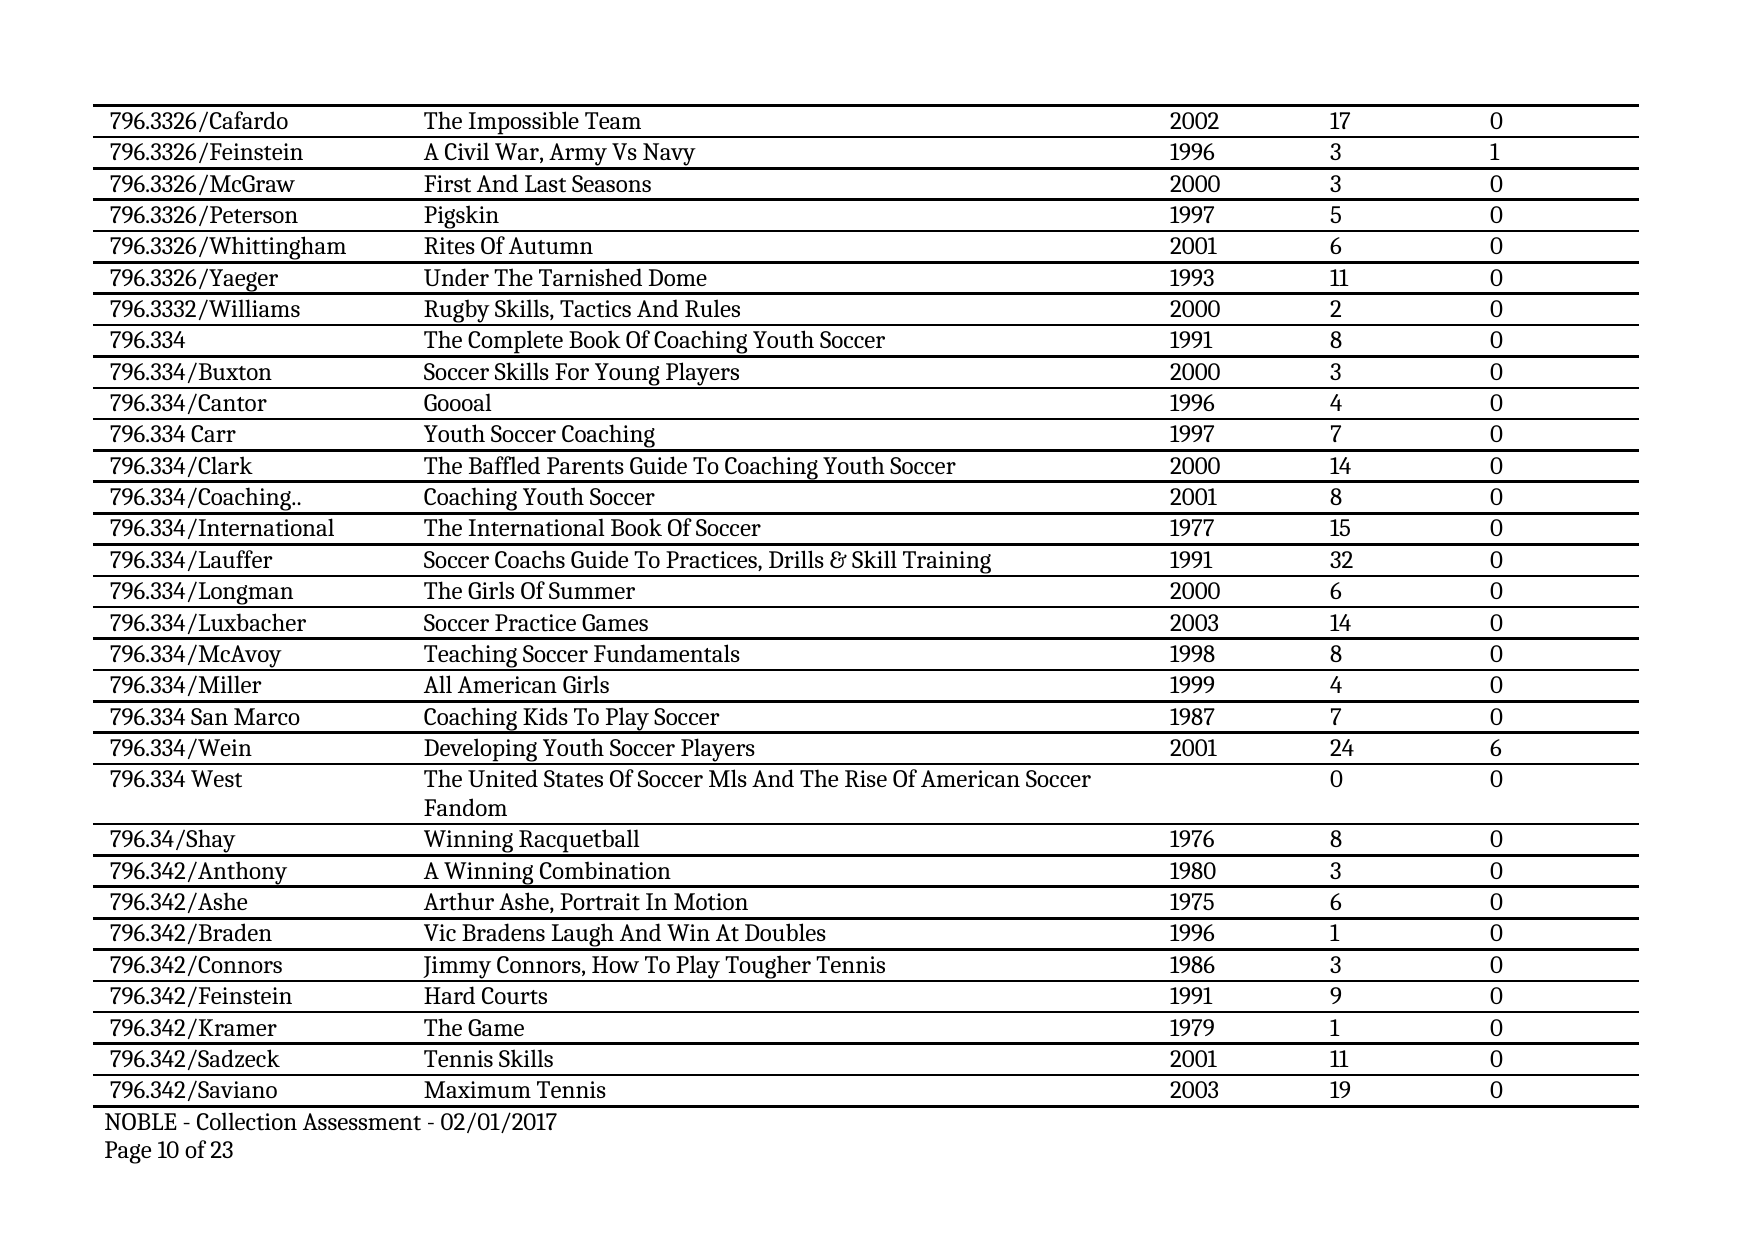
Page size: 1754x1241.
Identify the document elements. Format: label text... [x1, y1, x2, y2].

table_cell 0 [1479, 358, 1638, 386]
table_cell Coaching Youth Soccer [413, 483, 1159, 512]
table_cell 2000 [1159, 170, 1319, 198]
table_cell 4 [1319, 671, 1478, 700]
table_cell Under The Tarnished Dome [413, 264, 1159, 292]
table_cell 1987 [1159, 703, 1319, 731]
table_cell 0 [1479, 232, 1638, 261]
table_cell 8 [1319, 640, 1478, 668]
table_cell Vic Bradens Laugh And Win At Doubles [413, 920, 1159, 948]
table_cell 1993 [1159, 264, 1319, 292]
table_cell 0 [1479, 951, 1638, 979]
table_cell 796.3326/Cafardo [93, 107, 412, 136]
table_cell 796.334/Longman [93, 577, 412, 606]
table_cell 0 [1479, 671, 1638, 700]
table_cell 14 [1319, 452, 1478, 480]
table_cell 1997 [1159, 201, 1319, 229]
table_cell Soccer Practice Games [413, 608, 1159, 637]
table_cell Soccer Skills For Young Players [413, 358, 1159, 386]
table_cell All American Girls [413, 671, 1159, 700]
table_cell Tennis Skills [413, 1045, 1159, 1073]
table_cell 8 [1319, 326, 1478, 355]
table_cell 2001 [1159, 1045, 1319, 1073]
table_cell 1 [1479, 138, 1638, 167]
table_cell 1975 [1159, 888, 1319, 917]
table_cell 796.342/Anthony [93, 857, 412, 885]
table_cell 796.334 San Marco [93, 703, 412, 731]
table_cell 6 [1479, 734, 1638, 763]
table_cell 796.342/Feinstein [93, 982, 412, 1011]
table_cell Soccer Coachs Guide To Practices, Drills & Skill Training [413, 546, 1159, 574]
table_cell Pigskin [413, 201, 1159, 229]
table_cell 0 [1479, 170, 1638, 198]
table_cell 0 [1479, 920, 1638, 948]
table_cell 1991 [1159, 326, 1319, 355]
table_cell 796.334/Clark [93, 452, 412, 480]
table_cell Teaching Soccer Fundamentals [413, 640, 1159, 668]
table_cell 2003 [1159, 1076, 1319, 1105]
table_cell 796.3326/Peterson [93, 201, 412, 229]
table_cell Maximum Tennis [413, 1076, 1159, 1105]
table_cell 796.334 West [93, 765, 412, 823]
table_cell 7 [1319, 420, 1478, 449]
table_cell 3 [1319, 138, 1478, 167]
table_cell 0 [1479, 420, 1638, 449]
table_cell The Girls Of Summer [413, 577, 1159, 606]
table_cell Coaching Kids To Play Soccer [413, 703, 1159, 731]
table_cell Developing Youth Soccer Players [413, 734, 1159, 763]
table_cell 0 [1479, 765, 1638, 823]
table_cell 0 [1479, 107, 1638, 136]
table_cell 796.342/Saviano [93, 1076, 412, 1105]
table_cell 1997 [1159, 420, 1319, 449]
table_cell 796.334/International [93, 515, 412, 543]
table_cell The United States Of Soccer Mls And The Rise Of American Soccer Fandom [413, 765, 1159, 823]
table_cell 2000 [1159, 295, 1319, 324]
table_cell 9 [1319, 982, 1478, 1011]
table_cell 1996 [1159, 138, 1319, 167]
table_cell The Game [413, 1013, 1159, 1042]
table_cell 2001 [1159, 232, 1319, 261]
table_cell 3 [1319, 857, 1478, 885]
table_cell 1977 [1159, 515, 1319, 543]
table_cell 3 [1319, 358, 1478, 386]
table_cell 796.3326/McGraw [93, 170, 412, 198]
table_cell 11 [1319, 1045, 1478, 1073]
table_cell 24 [1319, 734, 1478, 763]
table_cell 8 [1319, 483, 1478, 512]
table_cell The Impossible Team [413, 107, 1159, 136]
table_cell 0 [1479, 452, 1638, 480]
table_cell 0 [1479, 888, 1638, 917]
table_cell 796.334/Cantor [93, 389, 412, 418]
table_cell Rites Of Autumn [413, 232, 1159, 261]
table_cell 0 [1479, 857, 1638, 885]
table_cell 796.334/Buxton [93, 358, 412, 386]
table_cell 1979 [1159, 1013, 1319, 1042]
table_cell The Complete Book Of Coaching Youth Soccer [413, 326, 1159, 355]
table_cell 0 [1479, 1076, 1638, 1105]
table_cell 3 [1319, 170, 1478, 198]
table_cell Rugby Skills, Tactics And Rules [413, 295, 1159, 324]
table_cell 0 [1479, 264, 1638, 292]
table_cell 1976 [1159, 825, 1319, 854]
table_cell 1996 [1159, 389, 1319, 418]
table_cell Winning Racquetball [413, 825, 1159, 854]
table_cell 0 [1479, 640, 1638, 668]
table_cell 796.342/Braden [93, 920, 412, 948]
table_cell 15 [1319, 515, 1478, 543]
table_cell 0 [1479, 546, 1638, 574]
table_cell 796.3326/Whittingham [93, 232, 412, 261]
table_cell 796.3332/Williams [93, 295, 412, 324]
table_cell 32 [1319, 546, 1478, 574]
table_cell 1996 [1159, 920, 1319, 948]
table_cell 11 [1319, 264, 1478, 292]
table_cell 0 [1319, 765, 1478, 823]
table_cell 796.334 [93, 326, 412, 355]
table_cell 1 [1319, 920, 1478, 948]
table_cell [1159, 765, 1319, 823]
table_cell 796.3326/Feinstein [93, 138, 412, 167]
table_cell 1980 [1159, 857, 1319, 885]
table_cell 7 [1319, 703, 1478, 731]
table_cell 14 [1319, 608, 1478, 637]
table_cell 1986 [1159, 951, 1319, 979]
table_cell 0 [1479, 982, 1638, 1011]
table_cell Hard Courts [413, 982, 1159, 1011]
table_cell 796.334/Miller [93, 671, 412, 700]
table_cell 17 [1319, 107, 1478, 136]
table_cell Youth Soccer Coaching [413, 420, 1159, 449]
table_cell First And Last Seasons [413, 170, 1159, 198]
table_cell The International Book Of Soccer [413, 515, 1159, 543]
table_cell Arthur Ashe, Portrait In Motion [413, 888, 1159, 917]
table_cell 796.3326/Yaeger [93, 264, 412, 292]
table_cell 2002 [1159, 107, 1319, 136]
table_cell 2000 [1159, 452, 1319, 480]
table_cell 796.334 Carr [93, 420, 412, 449]
table_cell 796.342/Sadzeck [93, 1045, 412, 1073]
table_cell 2001 [1159, 483, 1319, 512]
table_cell 796.334/McAvoy [93, 640, 412, 668]
table_cell Goooal [413, 389, 1159, 418]
table_cell The Baffled Parents Guide To Coaching Youth Soccer [413, 452, 1159, 480]
table_cell 0 [1479, 577, 1638, 606]
table_cell 6 [1319, 232, 1478, 261]
table_cell A Civil War, Army Vs Navy [413, 138, 1159, 167]
table_cell 0 [1479, 326, 1638, 355]
table_cell 796.334/Wein [93, 734, 412, 763]
table_cell 0 [1479, 1013, 1638, 1042]
table_cell 5 [1319, 201, 1478, 229]
table_cell 0 [1479, 515, 1638, 543]
table_cell 8 [1319, 825, 1478, 854]
table_cell 2003 [1159, 608, 1319, 637]
table_cell 0 [1479, 825, 1638, 854]
table_cell 2 [1319, 295, 1478, 324]
table_cell 6 [1319, 577, 1478, 606]
table_cell 0 [1479, 389, 1638, 418]
table_cell 1991 [1159, 982, 1319, 1011]
table_cell 796.334/Luxbacher [93, 608, 412, 637]
table_cell 796.34/Shay [93, 825, 412, 854]
table_cell Jimmy Connors, How To Play Tougher Tennis [413, 951, 1159, 979]
table_cell 796.334/Lauffer [93, 546, 412, 574]
table_cell 796.342/Ashe [93, 888, 412, 917]
table_cell 1 [1319, 1013, 1478, 1042]
table_cell 3 [1319, 951, 1478, 979]
table_cell 796.334/Coaching.. [93, 483, 412, 512]
table_cell 2000 [1159, 358, 1319, 386]
table_cell 19 [1319, 1076, 1478, 1105]
table_cell 796.342/Connors [93, 951, 412, 979]
table_cell 0 [1479, 295, 1638, 324]
table_cell 6 [1319, 888, 1478, 917]
table_cell 0 [1479, 201, 1638, 229]
table_cell 0 [1479, 483, 1638, 512]
table_cell 2001 [1159, 734, 1319, 763]
table_cell A Winning Combination [413, 857, 1159, 885]
table_cell 1998 [1159, 640, 1319, 668]
table_cell 0 [1479, 608, 1638, 637]
table_cell 796.342/Kramer [93, 1013, 412, 1042]
table_cell 1991 [1159, 546, 1319, 574]
table_cell 0 [1479, 703, 1638, 731]
table_cell 2000 [1159, 577, 1319, 606]
table_cell 1999 [1159, 671, 1319, 700]
table_cell 0 [1479, 1045, 1638, 1073]
table_cell 4 [1319, 389, 1478, 418]
